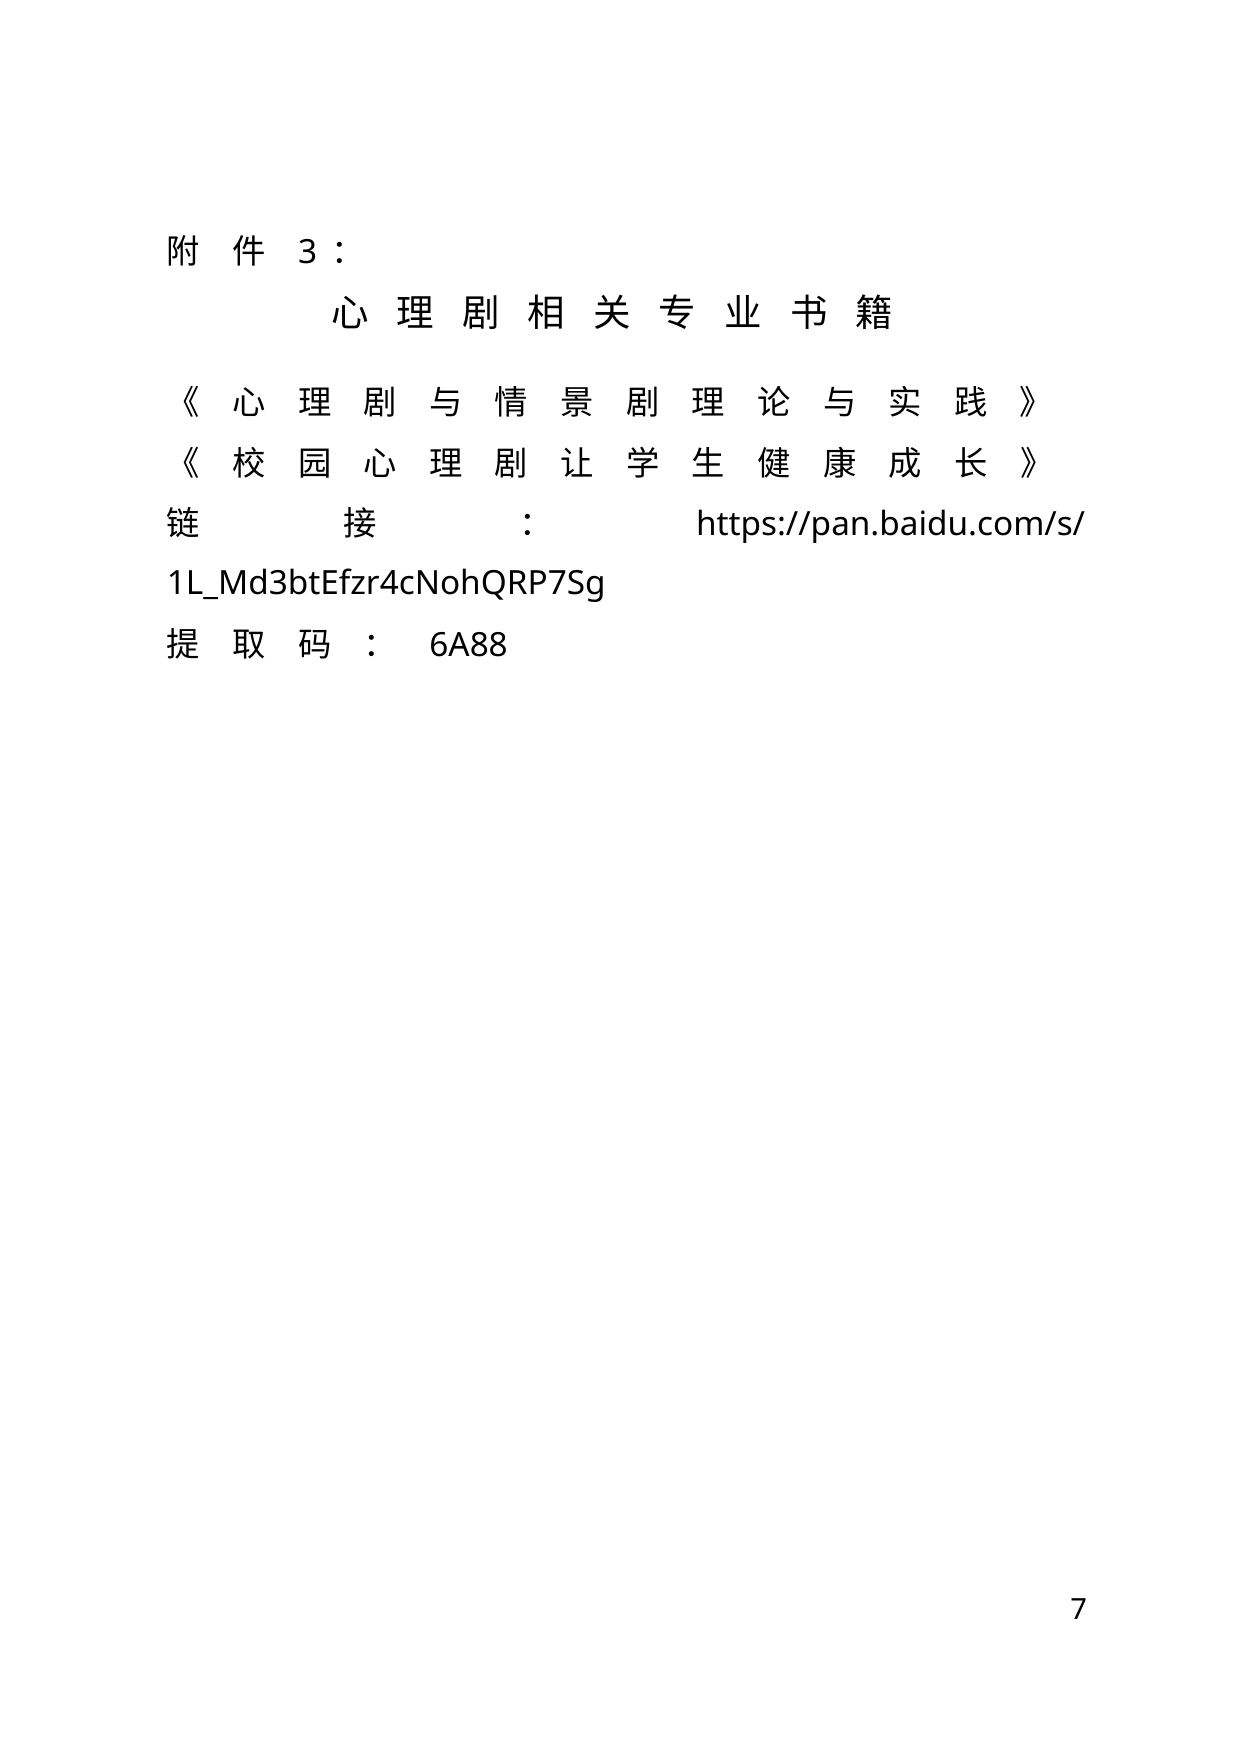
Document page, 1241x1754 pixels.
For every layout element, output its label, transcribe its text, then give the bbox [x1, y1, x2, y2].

text 链接：https://pan.baidu.com/s/1L_Md3btEfzr4cNohQRP7Sg [167, 491, 1085, 611]
text 《心理剧与情景剧理论与实践》 [167, 370, 1085, 430]
text 附件3： [167, 219, 1085, 280]
text 提取码：6A88 [167, 611, 1085, 672]
text 心理剧相关专业书籍 [167, 280, 1085, 340]
text 《校园心理剧让学生健康成长》 [167, 430, 1085, 491]
